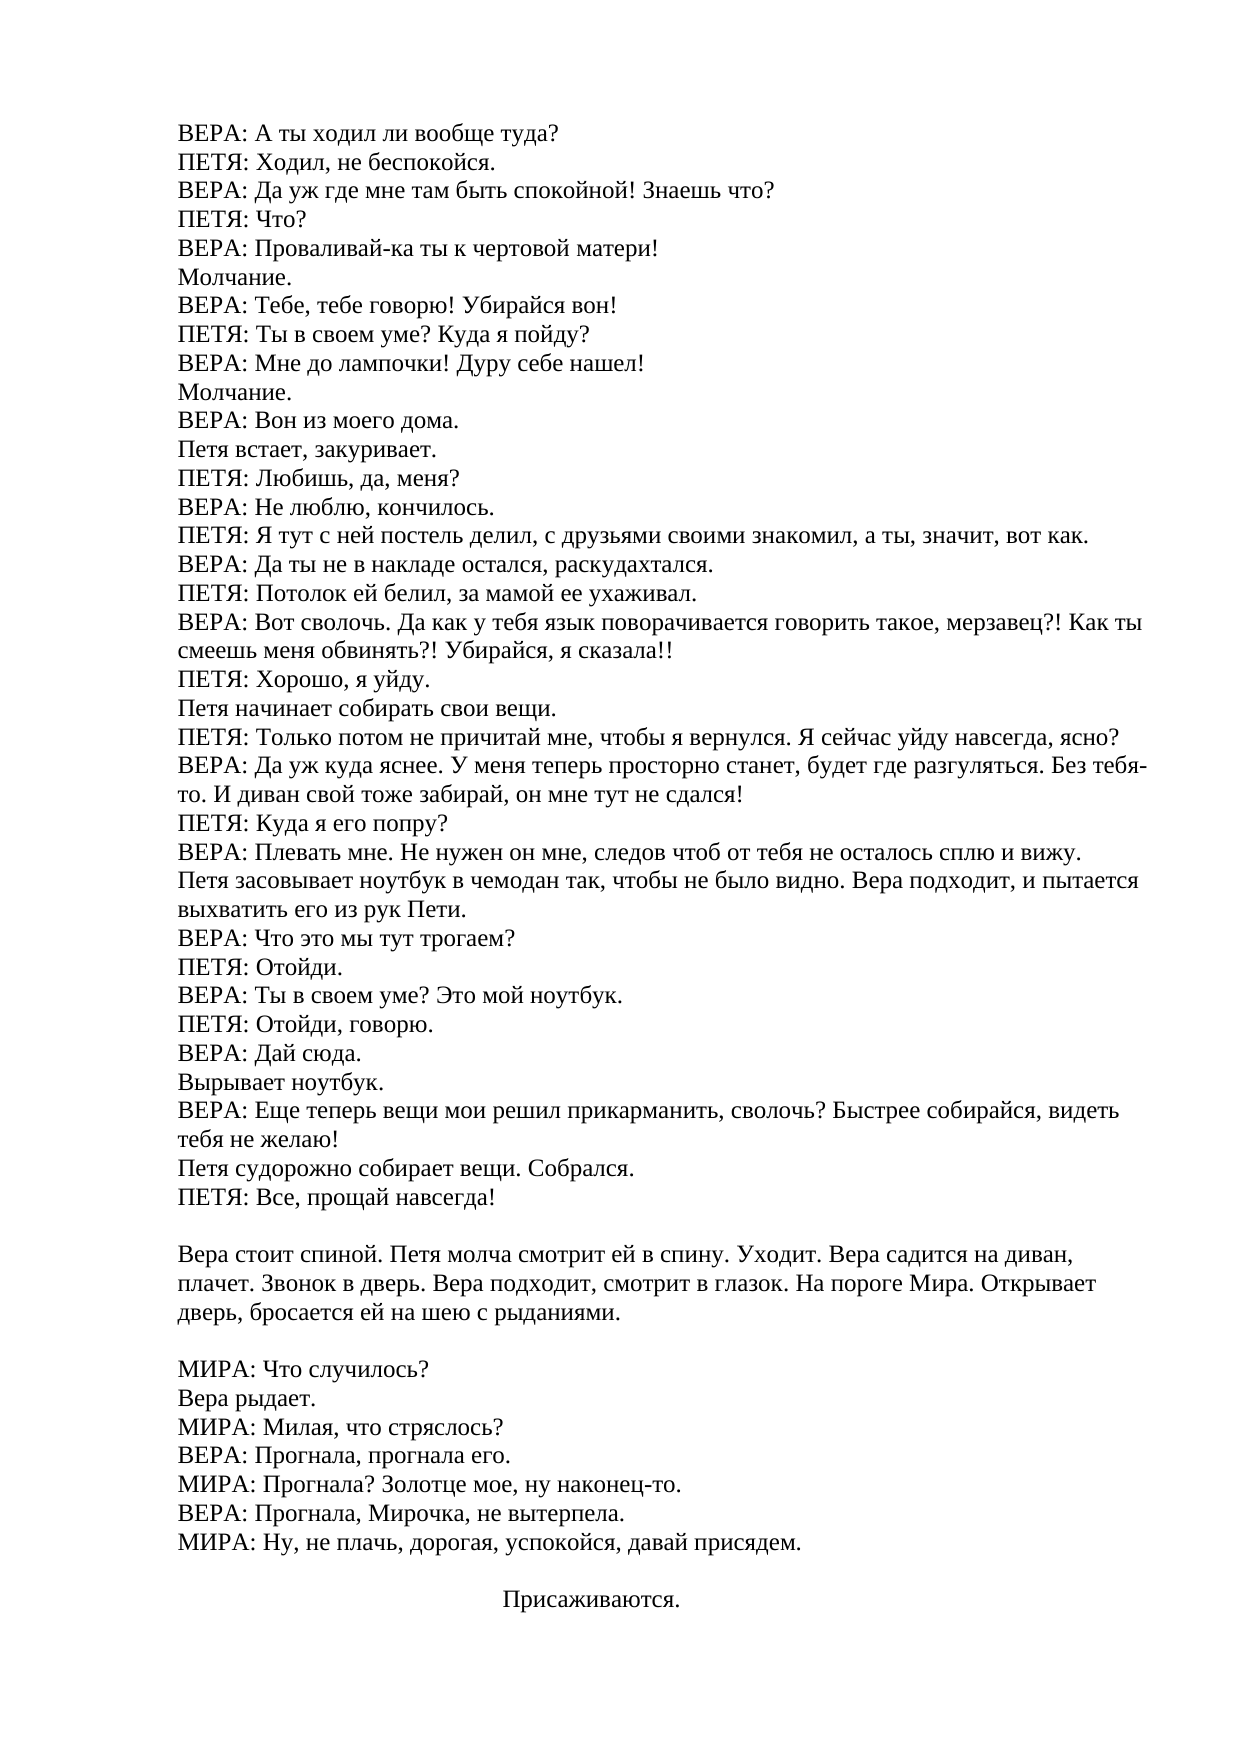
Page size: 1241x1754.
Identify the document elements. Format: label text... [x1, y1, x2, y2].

text ВЕРА: Ты в своем уме? Это мой ноутбук. [177, 981, 1152, 1009]
text Присаживаются. [177, 1584, 1152, 1613]
text ВЕРА: Не люблю, кончилось. [177, 492, 1152, 521]
text ВЕРА: Мне до лампочки! Дуру себе нашел! [177, 348, 1152, 377]
text ВЕРА: А ты ходил ли вообще туда? [177, 118, 1152, 147]
text ПЕТЯ: Отойди. [177, 952, 1152, 981]
text Петя засовывает ноутбук в чемодан так, чтобы не было видно. Вера подходит, и пытается выхватить его из рук Пети. [177, 866, 1152, 923]
text ПЕТЯ: Что? [177, 204, 1152, 233]
text Петя начинает собирать свои вещи. [177, 693, 1152, 722]
text ВЕРА: Прогнала, прогнала его. [177, 1441, 1152, 1469]
text ПЕТЯ: Хорошо, я уйду. [177, 664, 1152, 693]
text Петя судорожно собирает вещи. Собрался. [177, 1153, 1152, 1182]
text ВЕРА: Да уж где мне там быть спокойной! Знаешь что? [177, 176, 1152, 204]
text Вера рыдает. [177, 1383, 1152, 1412]
text ПЕТЯ: Любишь, да, меня? [177, 463, 1152, 492]
text ВЕРА: Прогнала, Мирочка, не вытерпела. [177, 1498, 1152, 1527]
text ВЕРА: Дай сюда. [177, 1038, 1152, 1067]
text МИРА: Что случилось? [177, 1354, 1152, 1383]
text Вера стоит спиной. Петя молча смотрит ей в спину. Уходит. Вера садится на диван, плачет. Звонок в дверь. Вера подходит, смотрит в глазок. На пороге Мира. Открывает дверь, бросается ей на шею с рыданиями. [177, 1239, 1152, 1326]
text ВЕРА: Вот сволочь. Да как у тебя язык поворачивается говорить такое, мерзавец?! Как ты смеешь меня обвинять?! Убирайся, я сказала!! [177, 607, 1152, 664]
text МИРА: Ну, не плачь, дорогая, успокойся, давай присядем. [177, 1527, 1152, 1556]
text Петя встает, закуривает. [177, 434, 1152, 463]
text МИРА: Милая, что стряслось? [177, 1412, 1152, 1441]
text ВЕРА: Да уж куда яснее. У меня теперь просторно станет, будет где разгуляться. Без тебя-то. И диван свой тоже забирай, он мне тут не сдался! [177, 751, 1152, 808]
text ПЕТЯ: Только потом не причитай мне, чтобы я вернулся. Я сейчас уйду навсегда, ясно? [177, 722, 1152, 751]
text ПЕТЯ: Куда я его попру? [177, 808, 1152, 837]
text ВЕРА: Еще теперь вещи мои решил прикарманить, сволочь? Быстрее собирайся, видеть тебя не желаю! [177, 1096, 1152, 1153]
text ВЕРА: Проваливай-ка ты к чертовой матери! [177, 233, 1152, 262]
text ПЕТЯ: Ты в своем уме? Куда я пойду? [177, 319, 1152, 348]
text ВЕРА: Вон из моего дома. [177, 406, 1152, 434]
text ВЕРА: Что это мы тут трогаем? [177, 923, 1152, 952]
text ПЕТЯ: Отойди, говорю. [177, 1009, 1152, 1038]
text ПЕТЯ: Ходил, не беспокойся. [177, 147, 1152, 176]
text ВЕРА: Да ты не в накладе остался, раскудахтался. [177, 549, 1152, 578]
text ПЕТЯ: Потолок ей белил, за мамой ее ухаживал. [177, 578, 1152, 607]
text Вырывает ноутбук. [177, 1067, 1152, 1096]
text МИРА: Прогнала? Золотце мое, ну наконец-то. [177, 1469, 1152, 1498]
text ПЕТЯ: Все, прощай навсегда! [177, 1182, 1152, 1211]
text ВЕРА: Тебе, тебе говорю! Убирайся вон! [177, 291, 1152, 319]
text ВЕРА: Плевать мне. Не нужен он мне, следов чтоб от тебя не осталось сплю и вижу. [177, 837, 1152, 866]
text Молчание. [177, 262, 1152, 291]
text Молчание. [177, 377, 1152, 406]
text ПЕТЯ: Я тут с ней постель делил, с друзьями своими знакомил, а ты, значит, вот как. [177, 521, 1152, 549]
